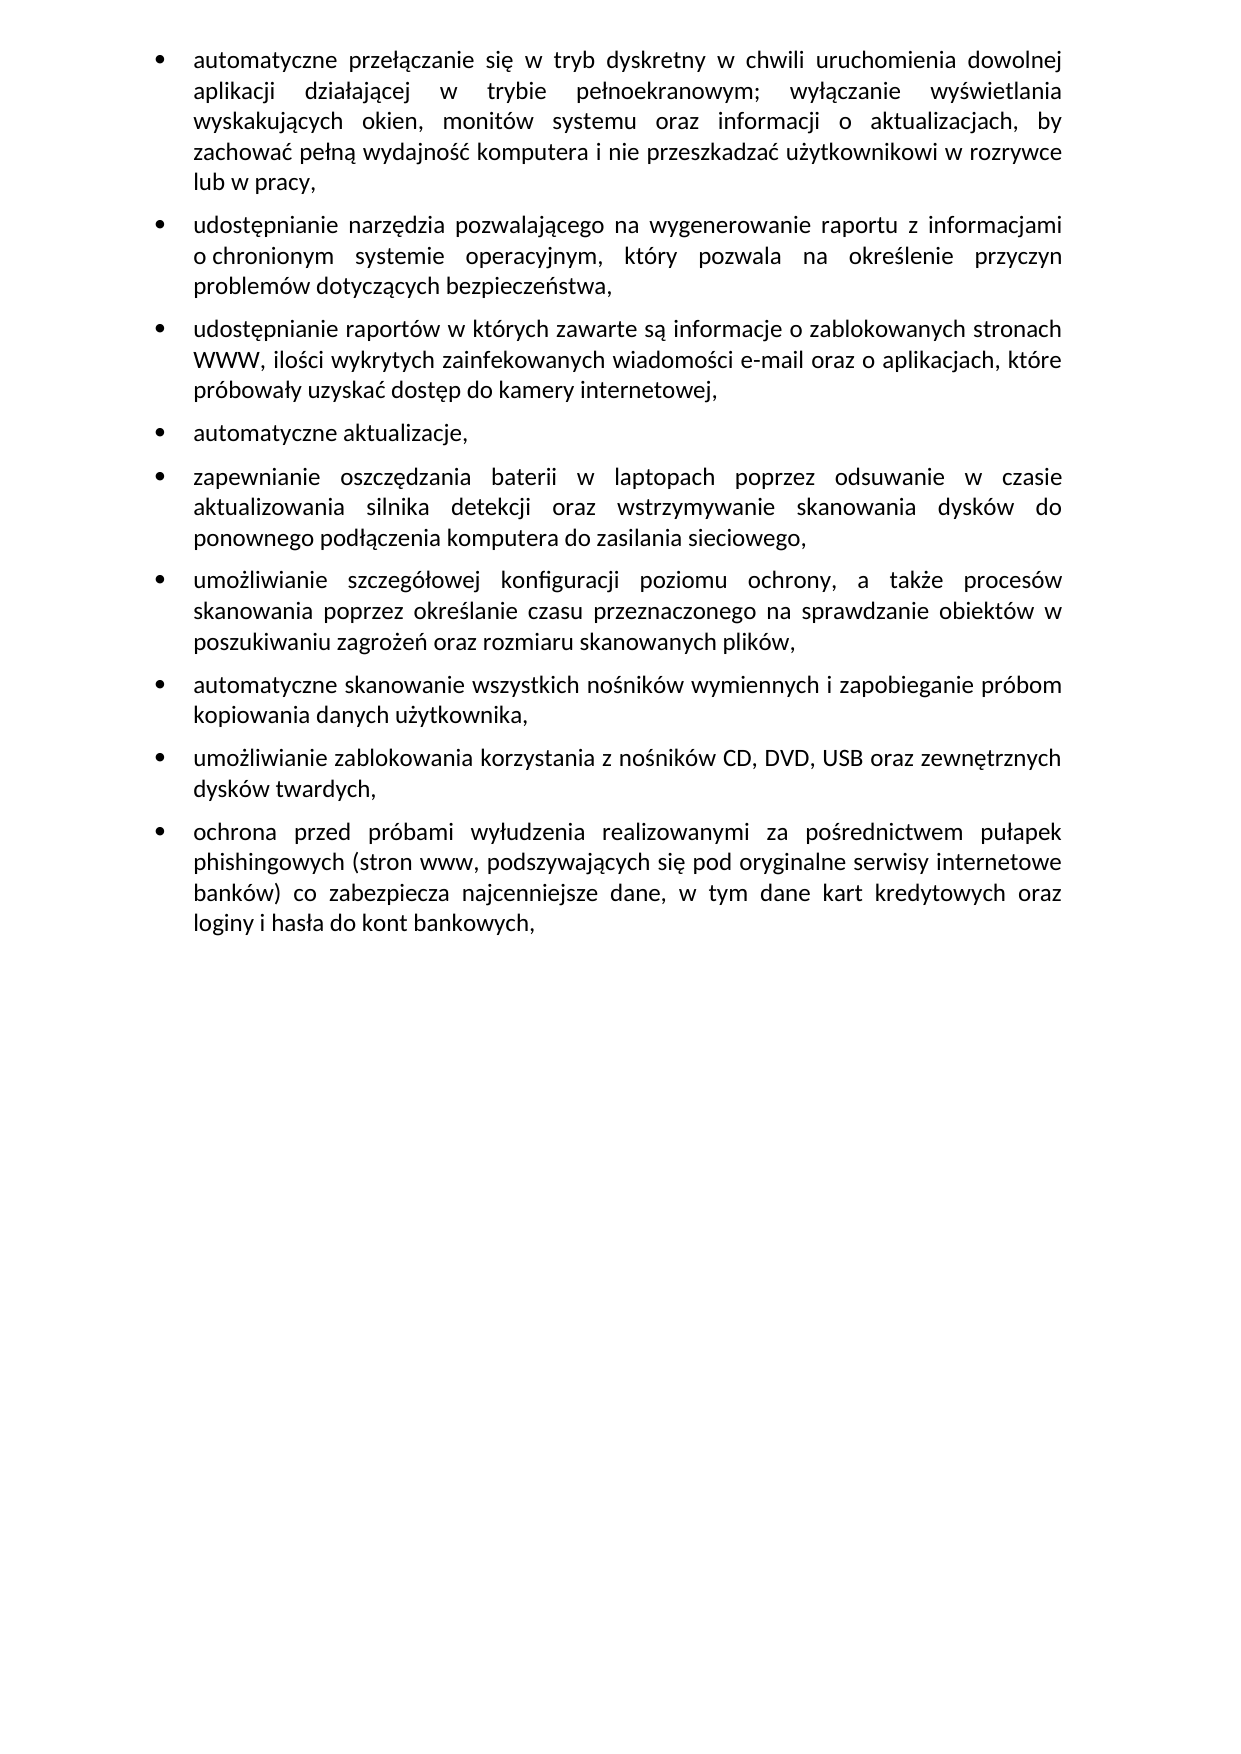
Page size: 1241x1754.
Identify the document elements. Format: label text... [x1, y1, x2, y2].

list automatyczne aktualizacje, [156, 418, 1063, 448]
list ochrona przed próbami wyłudzenia realizowanymi za pośrednictwem pułapek phishingowych (stron www, podszywających się pod oryginalne serwisy internetowe banków) co zabezpiecza najcenniejsze dane, w tym dane kart kredytowych oraz loginy i hasła do kont bankowych, [156, 816, 1063, 938]
list udostępnianie narzędzia pozwalającego na wygenerowanie raportu z informacjami o chronionym systemie operacyjnym, który pozwala na określenie przyczyn problemów dotyczących bezpieczeństwa, [156, 209, 1063, 301]
list umożliwianie szczegółowej konfiguracji poziomu ochrony, a także procesów skanowania poprzez określanie czasu przeznaczonego na sprawdzanie obiektów w poszukiwaniu zagrożeń oraz rozmiaru skanowanych plików, [156, 565, 1063, 656]
list umożliwianie zablokowania korzystania z nośników CD, DVD, USB oraz zewnętrznych dysków twardych, [156, 742, 1063, 803]
list automatyczne skanowanie wszystkich nośników wymiennych i zapobieganie próbom kopiowania danych użytkownika, [156, 669, 1063, 730]
list automatyczne przełączanie się w tryb dyskretny w chwili uruchomienia dowolnej aplikacji działającej w trybie pełnoekranowym; wyłączanie wyświetlania wyskakujących okien, monitów systemu oraz informacji o aktualizacjach, by zachować pełną wydajność komputera i nie przeszkadzać użytkownikowi w rozrywce lub w pracy, [156, 44, 1063, 197]
list zapewnianie oszczędzania baterii w laptopach poprzez odsuwanie w czasie aktualizowania silnika detekcji oraz wstrzymywanie skanowania dysków do ponownego podłączenia komputera do zasilania sieciowego, [156, 461, 1063, 552]
list udostępnianie raportów w których zawarte są informacje o zablokowanych stronach WWW, ilości wykrytych zainfekowanych wiadomości e-mail oraz o aplikacjach, które próbowały uzyskać dostęp do kamery internetowej, [156, 313, 1063, 405]
